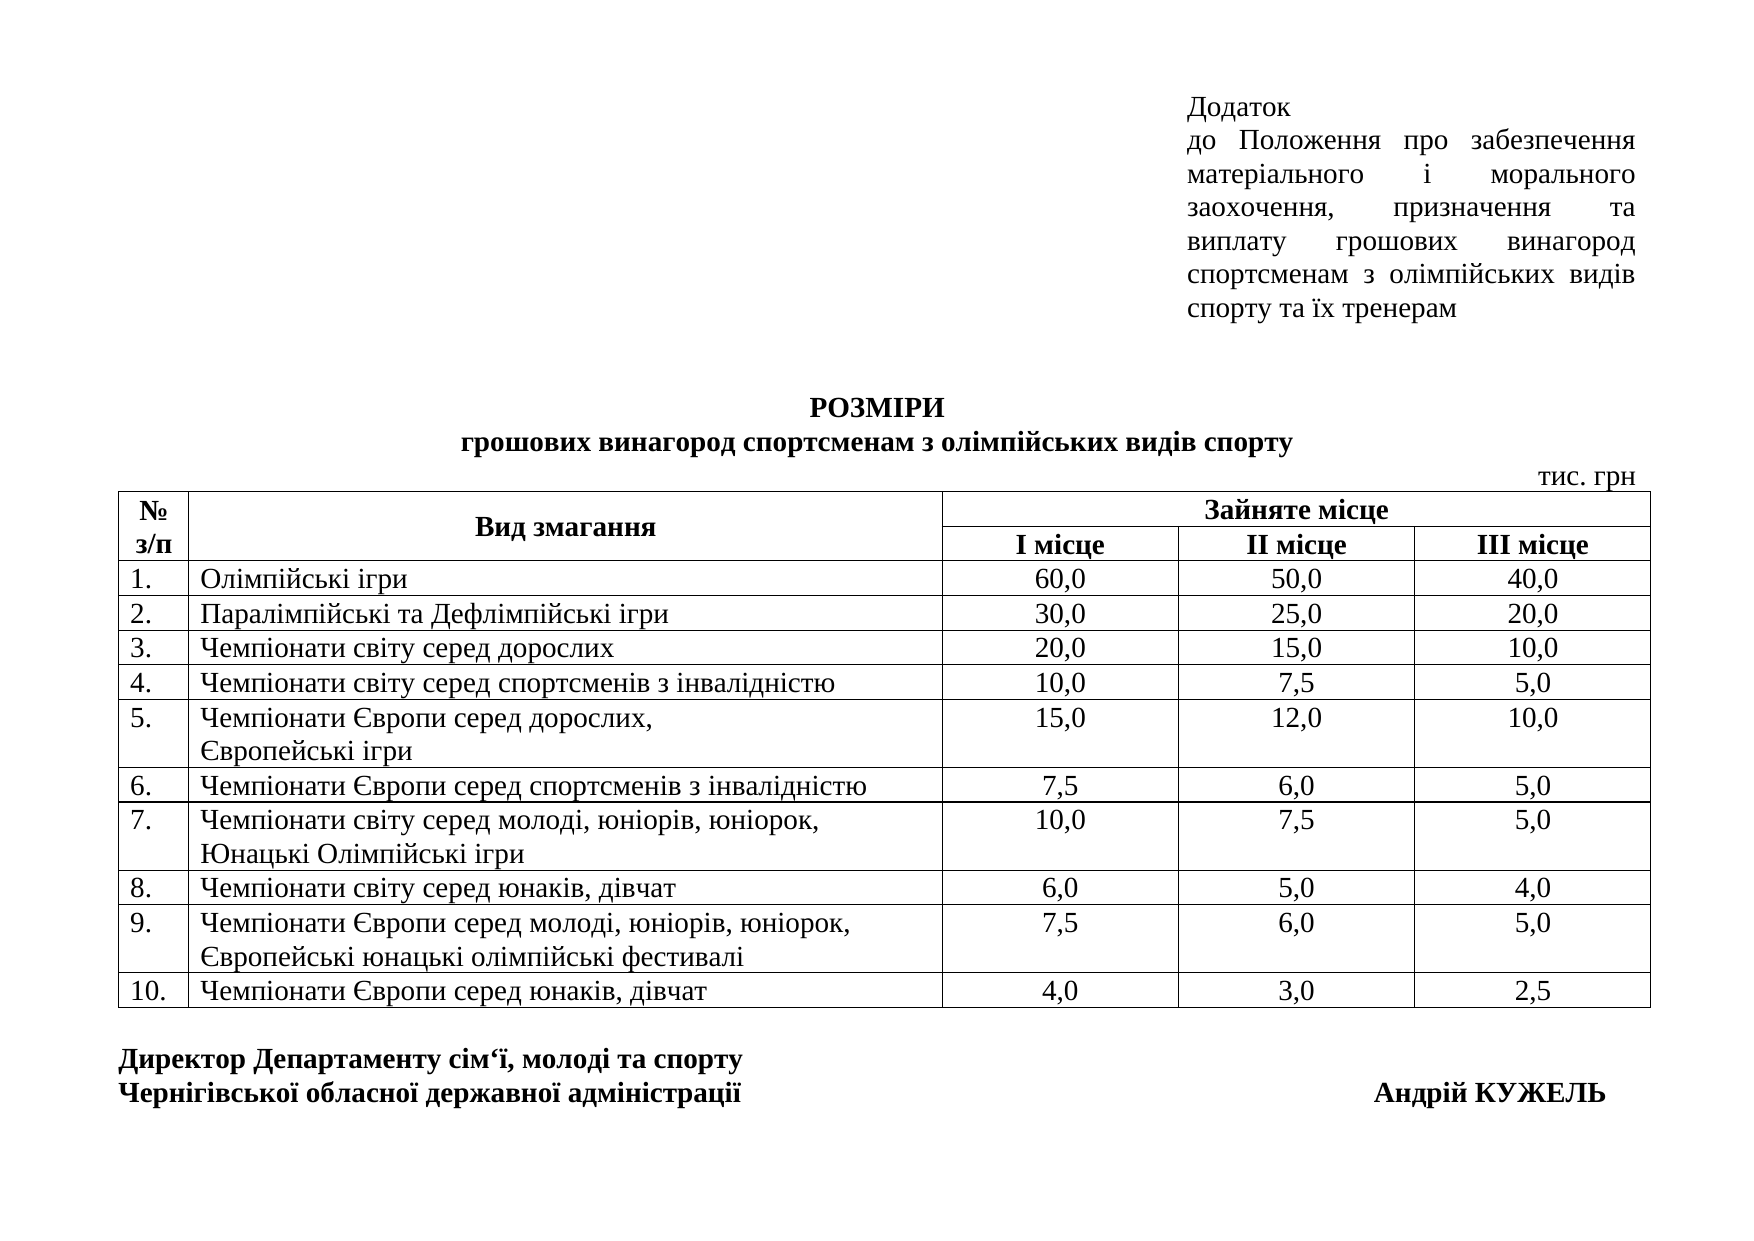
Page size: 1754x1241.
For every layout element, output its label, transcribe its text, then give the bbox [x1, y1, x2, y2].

table_cell 15,0 [943, 700, 1178, 767]
table_cell Паралімпійські та Дефлімпійські ігри [189, 596, 942, 629]
table_cell 7,5 [943, 905, 1178, 972]
table_cell 7,5 [943, 768, 1178, 801]
table_cell 5. [119, 700, 188, 767]
table_cell ІІІ місце [1415, 527, 1650, 560]
table_cell 6,0 [943, 871, 1178, 904]
table_header Зайняте місце [943, 492, 1650, 526]
table_cell 9. [119, 905, 188, 972]
table_cell 10,0 [943, 665, 1178, 699]
table_cell 2,5 [1415, 973, 1650, 1007]
table_cell Чемпіонати світу серед молоді, юніорів, юніорок, Юнацькі Олімпійські ігри [189, 803, 942, 869]
table_cell 25,0 [1179, 596, 1414, 629]
table_cell Чемпіонати світу серед спортсменів з інвалідністю [189, 665, 942, 699]
table_cell 4,0 [943, 973, 1178, 1007]
table_cell 6,0 [1179, 905, 1414, 972]
table_cell 8. [119, 871, 188, 904]
table_cell 5,0 [1415, 665, 1650, 699]
table_cell 60,0 [943, 561, 1178, 595]
table_cell 40,0 [1415, 561, 1650, 595]
table_header № з/п [119, 492, 188, 560]
text Додаток [1187, 89, 1636, 122]
table_cell 10. [119, 973, 188, 1007]
table_cell 10,0 [943, 803, 1178, 869]
table_header Вид змагання [189, 492, 942, 560]
table_cell 6,0 [1179, 768, 1414, 801]
table_cell 20,0 [1415, 596, 1650, 629]
table_cell 1. [119, 561, 188, 595]
table_cell 5,0 [1415, 905, 1650, 972]
table_cell 5,0 [1415, 768, 1650, 801]
table_cell 5,0 [1415, 803, 1650, 869]
table_cell 30,0 [943, 596, 1178, 629]
table_cell 2. [119, 596, 188, 629]
text тис. грн [118, 458, 1636, 491]
text Директор Департаменту сім‘ї, молоді та спорту [118, 1041, 1636, 1075]
table_cell 4. [119, 665, 188, 699]
text до Положення про забезпечення матеріального і морального заохочення, призначення та виплату грошових винагород спортсменам з олімпійських видів спорту та їх тренерам [1187, 122, 1636, 323]
table_cell Чемпіонати Європи серед дорослих, Європейські ігри [189, 700, 942, 767]
table_cell 3. [119, 631, 188, 664]
table_cell 3,0 [1179, 973, 1414, 1007]
table_cell 10,0 [1415, 700, 1650, 767]
table_cell 10,0 [1415, 631, 1650, 664]
table_cell 6. [119, 768, 188, 801]
table_cell Чемпіонати світу серед юнаків, дівчат [189, 871, 942, 904]
table_cell 5,0 [1179, 871, 1414, 904]
table_cell 4,0 [1415, 871, 1650, 904]
table_cell ІІ місце [1179, 527, 1414, 560]
table_cell Чемпіонати Європи серед молоді, юніорів, юніорок, Європейські юнацькі олімпійські фестивалі [189, 905, 942, 972]
text Чернігівської обласної державної адміністрації Андрій КУЖЕЛЬ [118, 1075, 1636, 1108]
table_cell 7,5 [1179, 803, 1414, 869]
table_cell 7. [119, 803, 188, 869]
table_cell Чемпіонати світу серед дорослих [189, 631, 942, 664]
table_cell 12,0 [1179, 700, 1414, 767]
text грошових винагород спортсменам з олімпійських видів спорту [118, 424, 1636, 458]
table_cell 15,0 [1179, 631, 1414, 664]
table_cell Чемпіонати Європи серед юнаків, дівчат [189, 973, 942, 1007]
table_cell 7,5 [1179, 665, 1414, 699]
text РОЗМІРИ [118, 391, 1636, 424]
table_cell 20,0 [943, 631, 1178, 664]
table_cell Олімпійські ігри [189, 561, 942, 595]
table_cell І місце [943, 527, 1178, 560]
table_cell 50,0 [1179, 561, 1414, 595]
table_cell Чемпіонати Європи серед спортсменів з інвалідністю [189, 768, 942, 801]
